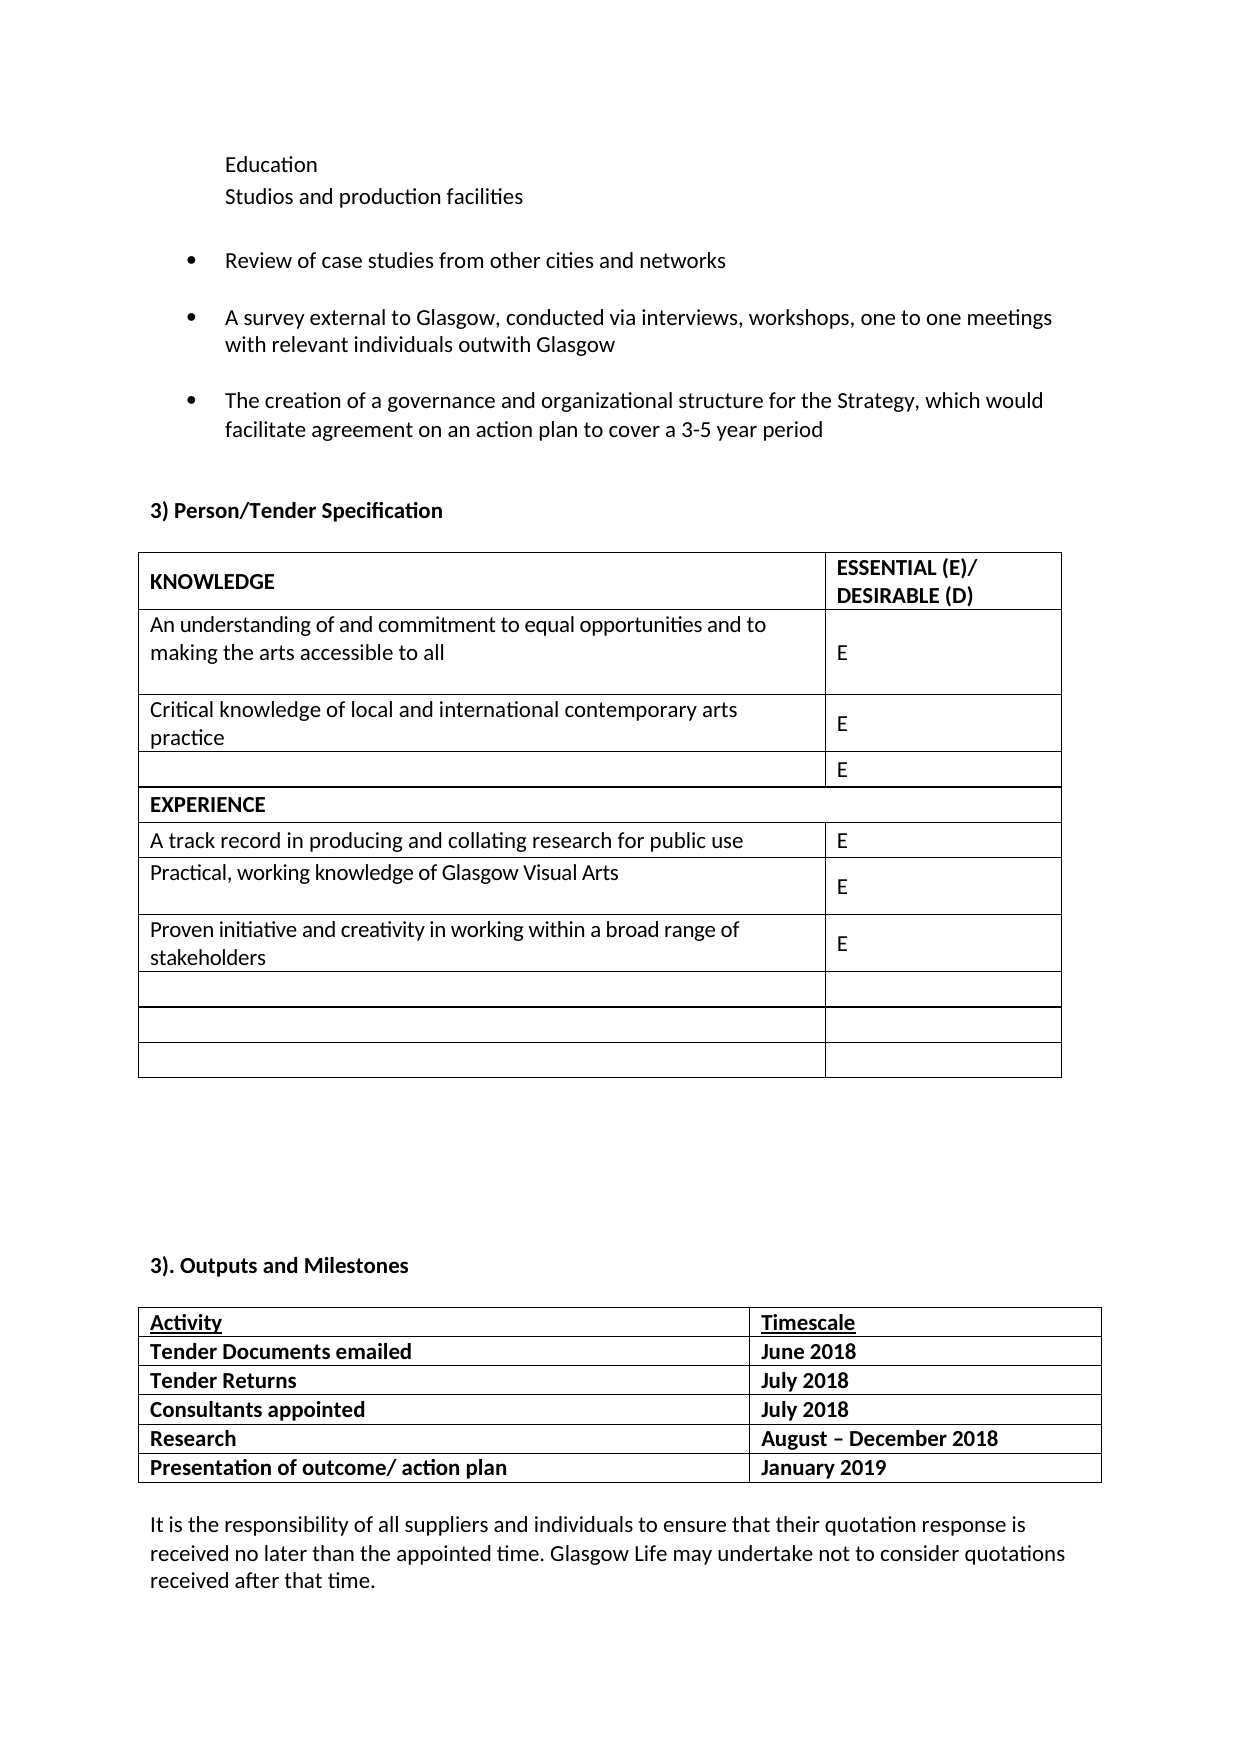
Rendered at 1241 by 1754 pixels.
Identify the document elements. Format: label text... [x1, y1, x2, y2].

table_cell July 2018 [750, 1366, 1101, 1394]
text It is the responsibility of all suppliers and individuals to ensure that their quotation response is received no later than the appointed time. Glasgow Life may undertake not to consider quotations received after that time. [150, 1511, 1090, 1595]
table_cell Consultants appointed [139, 1395, 749, 1423]
table_cell [139, 752, 825, 786]
table_cell E [826, 915, 1061, 971]
table_header ESSENTIAL (E)/ DESIRABLE (D) [826, 553, 1061, 609]
table_cell E [826, 823, 1061, 857]
table_cell [139, 1043, 825, 1077]
table_cell Tender Returns [139, 1366, 749, 1394]
table_cell E [826, 610, 1061, 694]
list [225, 150, 1090, 210]
table_cell [826, 972, 1061, 1006]
table_cell Practical, working knowledge of Glasgow Visual Arts [139, 858, 825, 914]
table_cell E [826, 752, 1061, 786]
table_cell Critical knowledge of local and international contemporary arts practice [139, 695, 825, 751]
table_header Timescale [750, 1308, 1101, 1336]
table_cell June 2018 [750, 1337, 1101, 1365]
table_cell [139, 1008, 825, 1042]
table_cell January 2019 [750, 1454, 1101, 1482]
table_cell Tender Documents emailed [139, 1337, 749, 1365]
table_cell E [826, 858, 1061, 914]
list The creation of a governance and organizational structure for the Strategy, which would facilitate agreement on an action plan to cover a 3-5 year period [187, 387, 1090, 443]
table_cell [139, 972, 825, 1006]
table_cell Research [139, 1425, 749, 1452]
list Review of case studies from other cities and networks [187, 247, 1090, 274]
table_cell [826, 1008, 1061, 1042]
table_cell Presentation of outcome/ action plan [139, 1454, 749, 1482]
list A survey external to Glasgow, conducted via interviews, workshops, one to one meetings with relevant individuals outwith Glasgow [187, 303, 1090, 359]
table_cell Proven initiative and creativity in working within a broad range of stakeholders [139, 915, 825, 971]
text 3). Outputs and Milestones [150, 1251, 1090, 1279]
table_header KNOWLEDGE [139, 553, 825, 609]
table_cell August – December 2018 [750, 1425, 1101, 1452]
text 3) Person/Tender Specification [150, 496, 1090, 524]
table_cell EXPERIENCE [139, 788, 1061, 822]
table_cell [826, 1043, 1061, 1077]
table_cell An understanding of and commitment to equal opportunities and to making the arts accessible to all [139, 610, 825, 694]
table_header Activity [139, 1308, 749, 1336]
table_cell E [826, 695, 1061, 751]
table_cell A track record in producing and collating research for public use [139, 823, 825, 857]
table_cell July 2018 [750, 1395, 1101, 1423]
